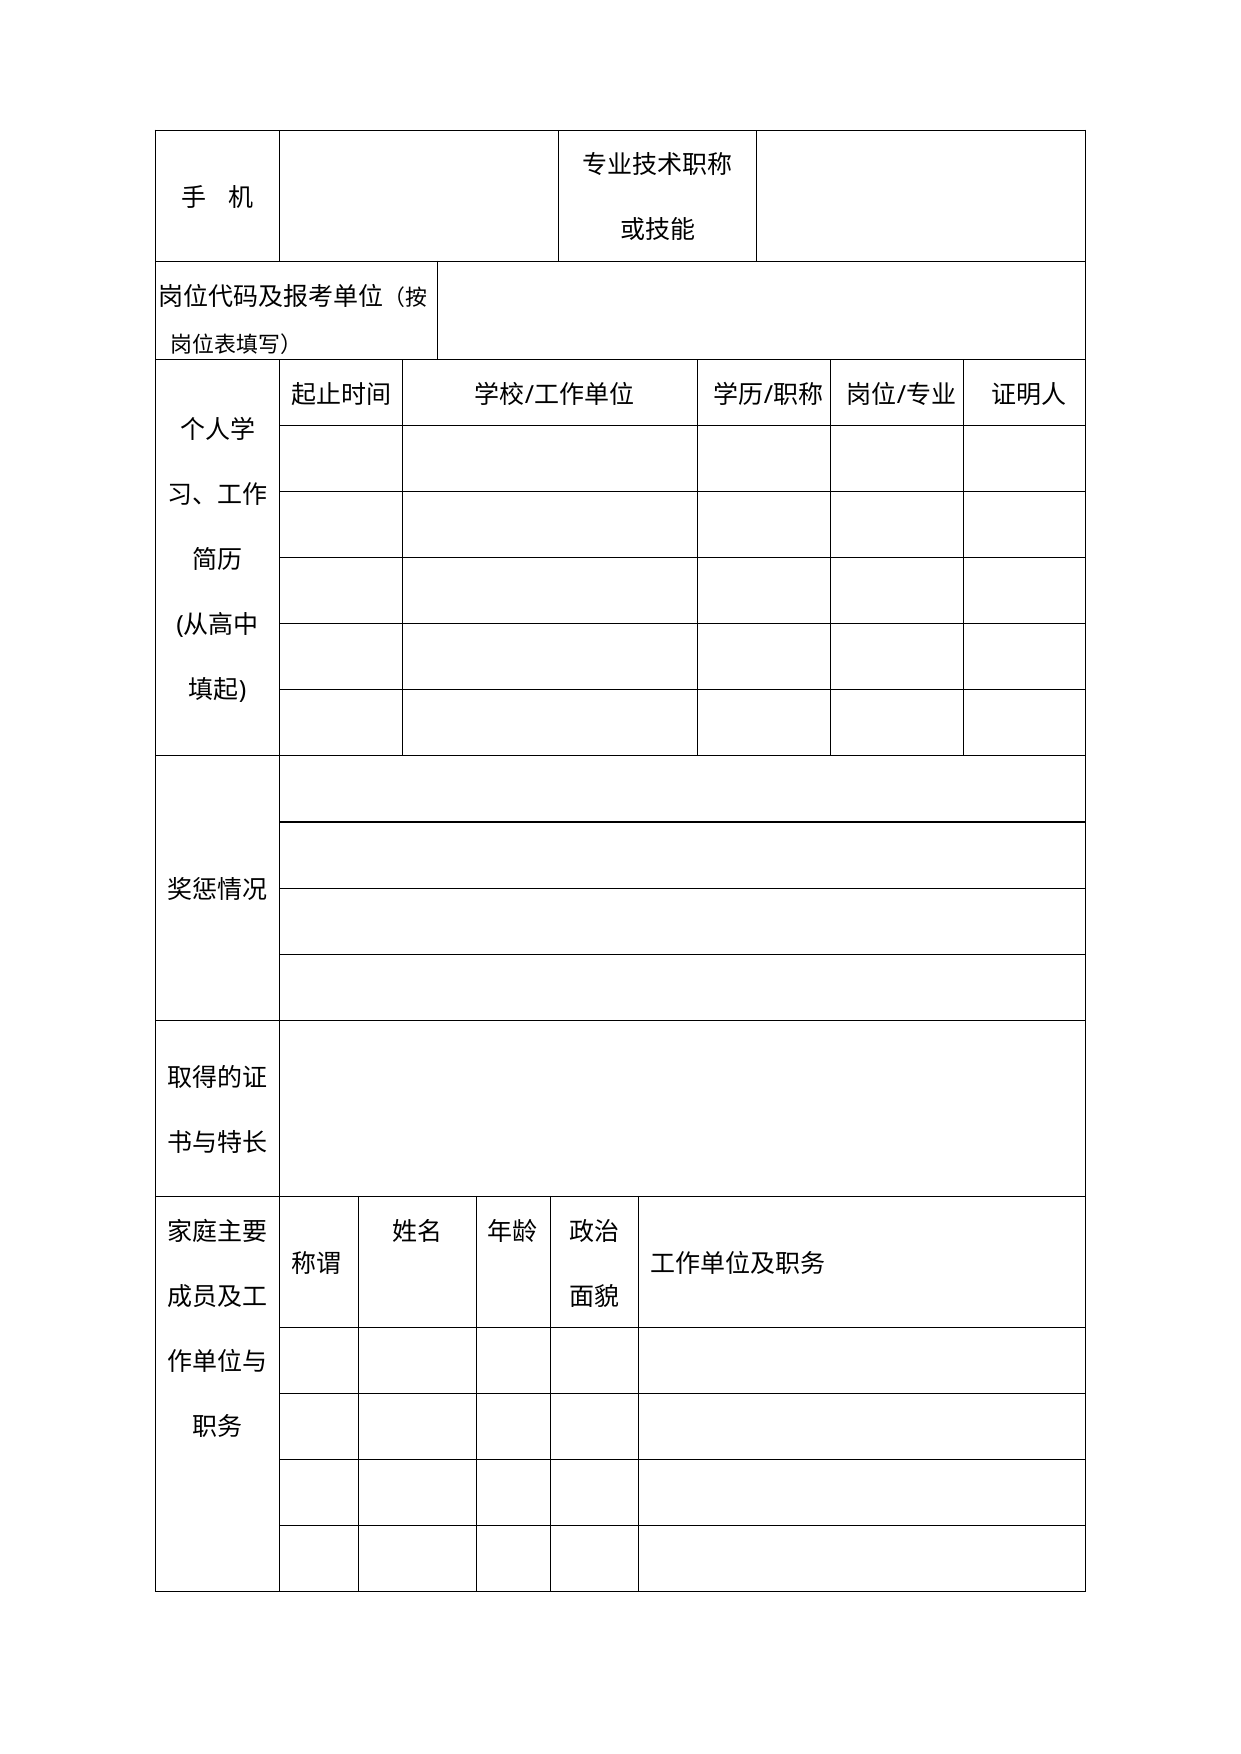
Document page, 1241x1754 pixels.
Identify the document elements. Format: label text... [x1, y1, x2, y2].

table_cell [403, 426, 697, 491]
table_cell [831, 690, 963, 755]
table_cell [831, 492, 963, 557]
table_cell [964, 426, 1085, 491]
table_cell [551, 1526, 638, 1591]
table_cell [280, 1328, 358, 1393]
table_cell [477, 1526, 550, 1591]
table_cell [639, 1328, 1085, 1393]
table_cell [280, 756, 1085, 821]
table_cell [964, 624, 1085, 689]
table_cell 个人学习、工作简历 (从高中 填起) [156, 360, 279, 755]
table_cell [831, 624, 963, 689]
table_cell [698, 426, 830, 491]
table_cell [403, 492, 697, 557]
table_cell [280, 1526, 358, 1591]
table_cell [964, 492, 1085, 557]
table_cell [551, 1394, 638, 1459]
table_cell [280, 889, 1085, 953]
table_cell [551, 1460, 638, 1525]
table_cell 学校/工作单位 [403, 360, 697, 425]
table_cell 政治面貌 [551, 1197, 638, 1327]
table_cell 岗位/专业 [831, 360, 963, 425]
table_cell [280, 1460, 358, 1525]
table_cell [280, 955, 1085, 1019]
table_cell [477, 1328, 550, 1393]
table_cell [831, 426, 963, 491]
table_cell 年龄 [477, 1197, 550, 1327]
table_cell [698, 492, 830, 557]
table_cell [403, 690, 697, 755]
table_cell [280, 492, 402, 557]
table_cell [698, 558, 830, 623]
table_cell 学历/职称 [698, 360, 830, 425]
table_cell [438, 262, 1085, 359]
table_cell [280, 690, 402, 755]
table_cell [280, 426, 402, 491]
table_cell [280, 1394, 358, 1459]
table_cell 证明人 [964, 360, 1085, 425]
table_cell 家庭主要成员及工作单位与职务 [156, 1197, 279, 1591]
table_cell 起止时间 [280, 360, 402, 425]
table_cell 工作单位及职务 [639, 1197, 1085, 1327]
table_cell [698, 690, 830, 755]
table_cell 姓名 [359, 1197, 476, 1327]
table_cell [551, 1328, 638, 1393]
table_cell [359, 1460, 476, 1525]
table_cell [280, 558, 402, 623]
table_cell [403, 624, 697, 689]
table_cell [359, 1328, 476, 1393]
table_cell 取得的证书与特长 [156, 1021, 279, 1196]
table_cell [359, 1526, 476, 1591]
table_cell [639, 1526, 1085, 1591]
table_cell [477, 1460, 550, 1525]
table_cell [757, 131, 1085, 261]
table_cell [698, 624, 830, 689]
table_cell [477, 1394, 550, 1459]
table_cell 手 机 [156, 131, 279, 261]
table_cell 岗位代码及报考单位（按岗位表填写） [156, 262, 437, 359]
table_cell [639, 1394, 1085, 1459]
table_cell [280, 131, 558, 261]
table_cell [403, 558, 697, 623]
table_cell [964, 690, 1085, 755]
table_cell 称谓 [280, 1197, 358, 1327]
table_cell [280, 624, 402, 689]
table_cell 奖惩情况 [156, 756, 279, 1019]
table_cell [831, 558, 963, 623]
table_cell [280, 1021, 1085, 1196]
table_cell [639, 1460, 1085, 1525]
table_cell [359, 1394, 476, 1459]
table_cell [280, 823, 1085, 887]
table_cell [964, 558, 1085, 623]
table_cell 专业技术职称 或技能 [559, 131, 756, 261]
